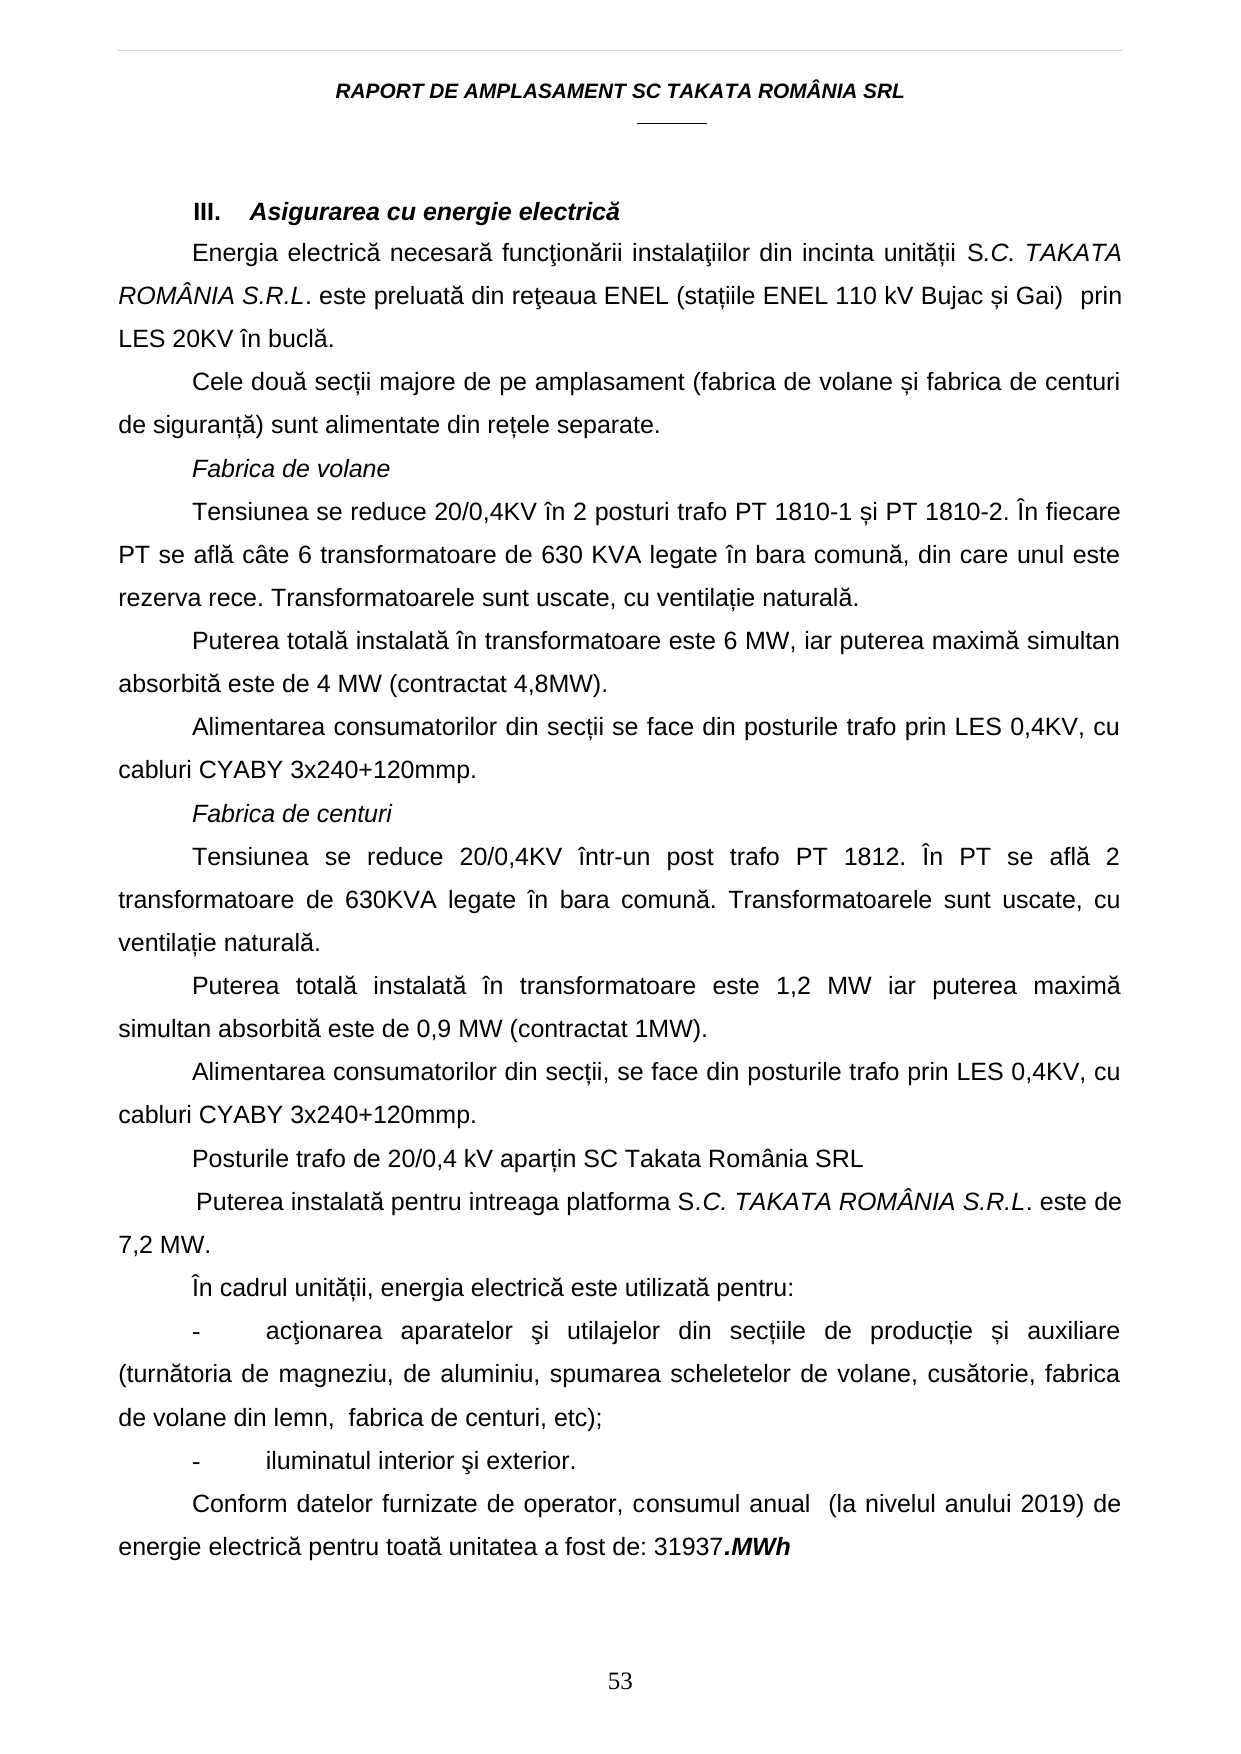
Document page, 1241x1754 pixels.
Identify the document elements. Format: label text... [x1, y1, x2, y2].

text Alimentarea consumatorilor din secții se face din posturile trafo prin LES 0,4KV, cu cabluri CYABY 3x240+120mmp. [118, 712, 1122, 784]
text Puterea totală instalată în transformatoare este 6 MW, iar puterea maximă simultan absorbită este de 4 MW (contractat 4,8MW). [118, 626, 1122, 698]
text Fabrica de volane [118, 454, 1122, 482]
text Alimentarea consumatorilor din secții, se face din posturile trafo prin LES 0,4KV, cu cabluri CYABY 3x240+120mmp. [118, 1057, 1122, 1129]
text În cadrul unității, energia electrică este utilizată pentru: [118, 1273, 1122, 1302]
text Conform datelor furnizate de operator, consumul anual (la nivelul anului 2019) de energie electrică pentru toată unitatea a fost de: 31937.MWh [118, 1489, 1122, 1561]
text Tensiunea se reduce 20/0,4KV în 2 posturi trafo PT 1810-1 și PT 1810-2. În fiecare PT se află câte 6 transformatoare de 630 KVA legate în bara comună, din care unul este rezerva rece. Transformatoarele sunt uscate, cu ventilație naturală. [118, 497, 1122, 612]
text Puterea instalată pentru intreaga platforma S.C. TAKATA ROMÂNIA S.R.L. este de 7,2 MW. [118, 1187, 1122, 1259]
list acţionarea aparatelor şi utilajelor din secțiile de producție și auxiliare (turnătoria de magneziu, de aluminiu, spumarea scheletelor de volane, cusătorie, fabrica de volane din lemn, fabrica de centuri, etc); [118, 1316, 1122, 1431]
text Puterea totală instalată în transformatoare este 1,2 MW iar puterea maximă simultan absorbită este de 0,9 MW (contractat 1MW). [118, 971, 1122, 1043]
text Fabrica de centuri [118, 799, 1122, 827]
text Posturile trafo de 20/0,4 kV aparțin SC Takata România SRL [118, 1144, 1122, 1172]
list iluminatul interior şi exterior. [118, 1446, 1122, 1474]
text Tensiunea se reduce 20/0,4KV într-un post trafo PT 1812. În PT se află 2 transformatoare de 630KVA legate în bara comună. Transformatoarele sunt uscate, cu ventilație naturală. [118, 842, 1122, 957]
text Cele două secții majore de pe amplasament (fabrica de volane și fabrica de centuri de siguranță) sunt alimentate din rețele separate. [118, 367, 1122, 439]
text Energia electrică necesară funcţionării instalaţiilor din incinta unității S.C. TAKATA ROMÂNIA S.R.L. este preluată din reţeaua ENEL (stațiile ENEL 110 kV Bujac și Gai) prin LES 20KV în buclă. [118, 238, 1122, 353]
list Asigurarea cu energie electrică [193, 197, 1122, 226]
